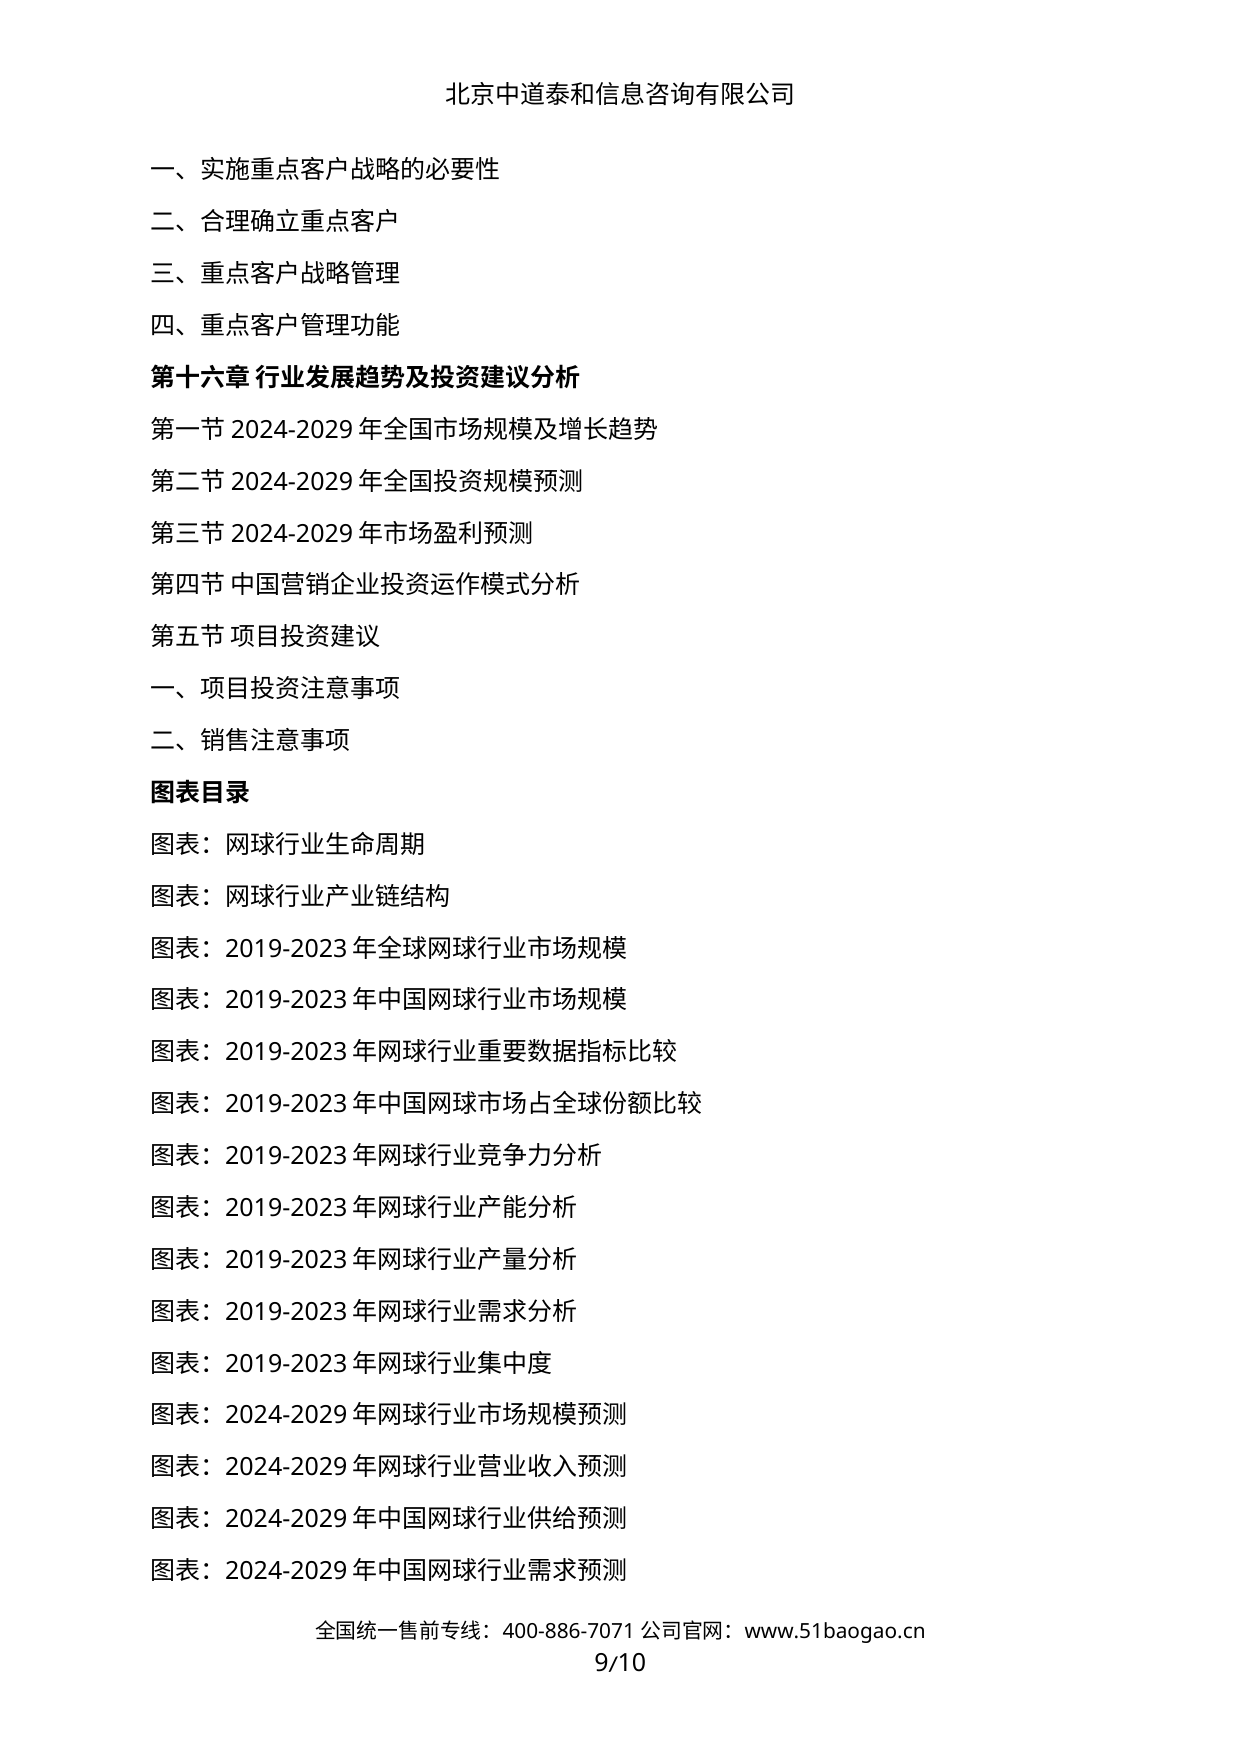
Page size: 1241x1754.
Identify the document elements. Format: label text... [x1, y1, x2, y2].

text 第二节 2024-2029年全国投资规模预测 [150, 461, 1090, 497]
text 第四节 中国营销企业投资运作模式分析 [150, 565, 1090, 601]
text 图表：2019-2023年全球网球行业市场规模 [150, 928, 1090, 964]
text 第十六章 行业发展趋势及投资建议分析 [150, 357, 1090, 394]
text 二、销售注意事项 [150, 721, 1090, 757]
text 第三节 2024-2029年市场盈利预测 [150, 513, 1090, 549]
text 四、重点客户管理功能 [150, 306, 1090, 342]
text 图表：2024-2029年网球行业营业收入预测 [150, 1447, 1090, 1483]
text 图表：2019-2023年网球行业需求分析 [150, 1291, 1090, 1327]
text 图表目录 [150, 772, 1090, 809]
text 图表：2019-2023年中国网球市场占全球份额比较 [150, 1084, 1090, 1120]
text 第五节 项目投资建议 [150, 617, 1090, 653]
text 图表：2024-2029年中国网球行业需求预测 [150, 1551, 1090, 1587]
text 二、合理确立重点客户 [150, 202, 1090, 238]
text 图表：网球行业生命周期 [150, 824, 1090, 861]
text 图表：2024-2029年中国网球行业供给预测 [150, 1499, 1090, 1535]
text 图表：2019-2023年网球行业集中度 [150, 1343, 1090, 1379]
text 第一节 2024-2029年全国市场规模及增长趋势 [150, 409, 1090, 446]
text 三、重点客户战略管理 [150, 254, 1090, 290]
text 图表：2019-2023年网球行业重要数据指标比较 [150, 1032, 1090, 1068]
text 图表：2019-2023年网球行业竞争力分析 [150, 1136, 1090, 1172]
text 图表：2019-2023年网球行业产量分析 [150, 1239, 1090, 1276]
text 图表：网球行业产业链结构 [150, 876, 1090, 912]
text 图表：2024-2029年网球行业市场规模预测 [150, 1395, 1090, 1431]
text 一、项目投资注意事项 [150, 669, 1090, 705]
text 图表：2019-2023年网球行业产能分析 [150, 1187, 1090, 1224]
text 一、实施重点客户战略的必要性 [150, 150, 1090, 186]
text 图表：2019-2023年中国网球行业市场规模 [150, 980, 1090, 1016]
